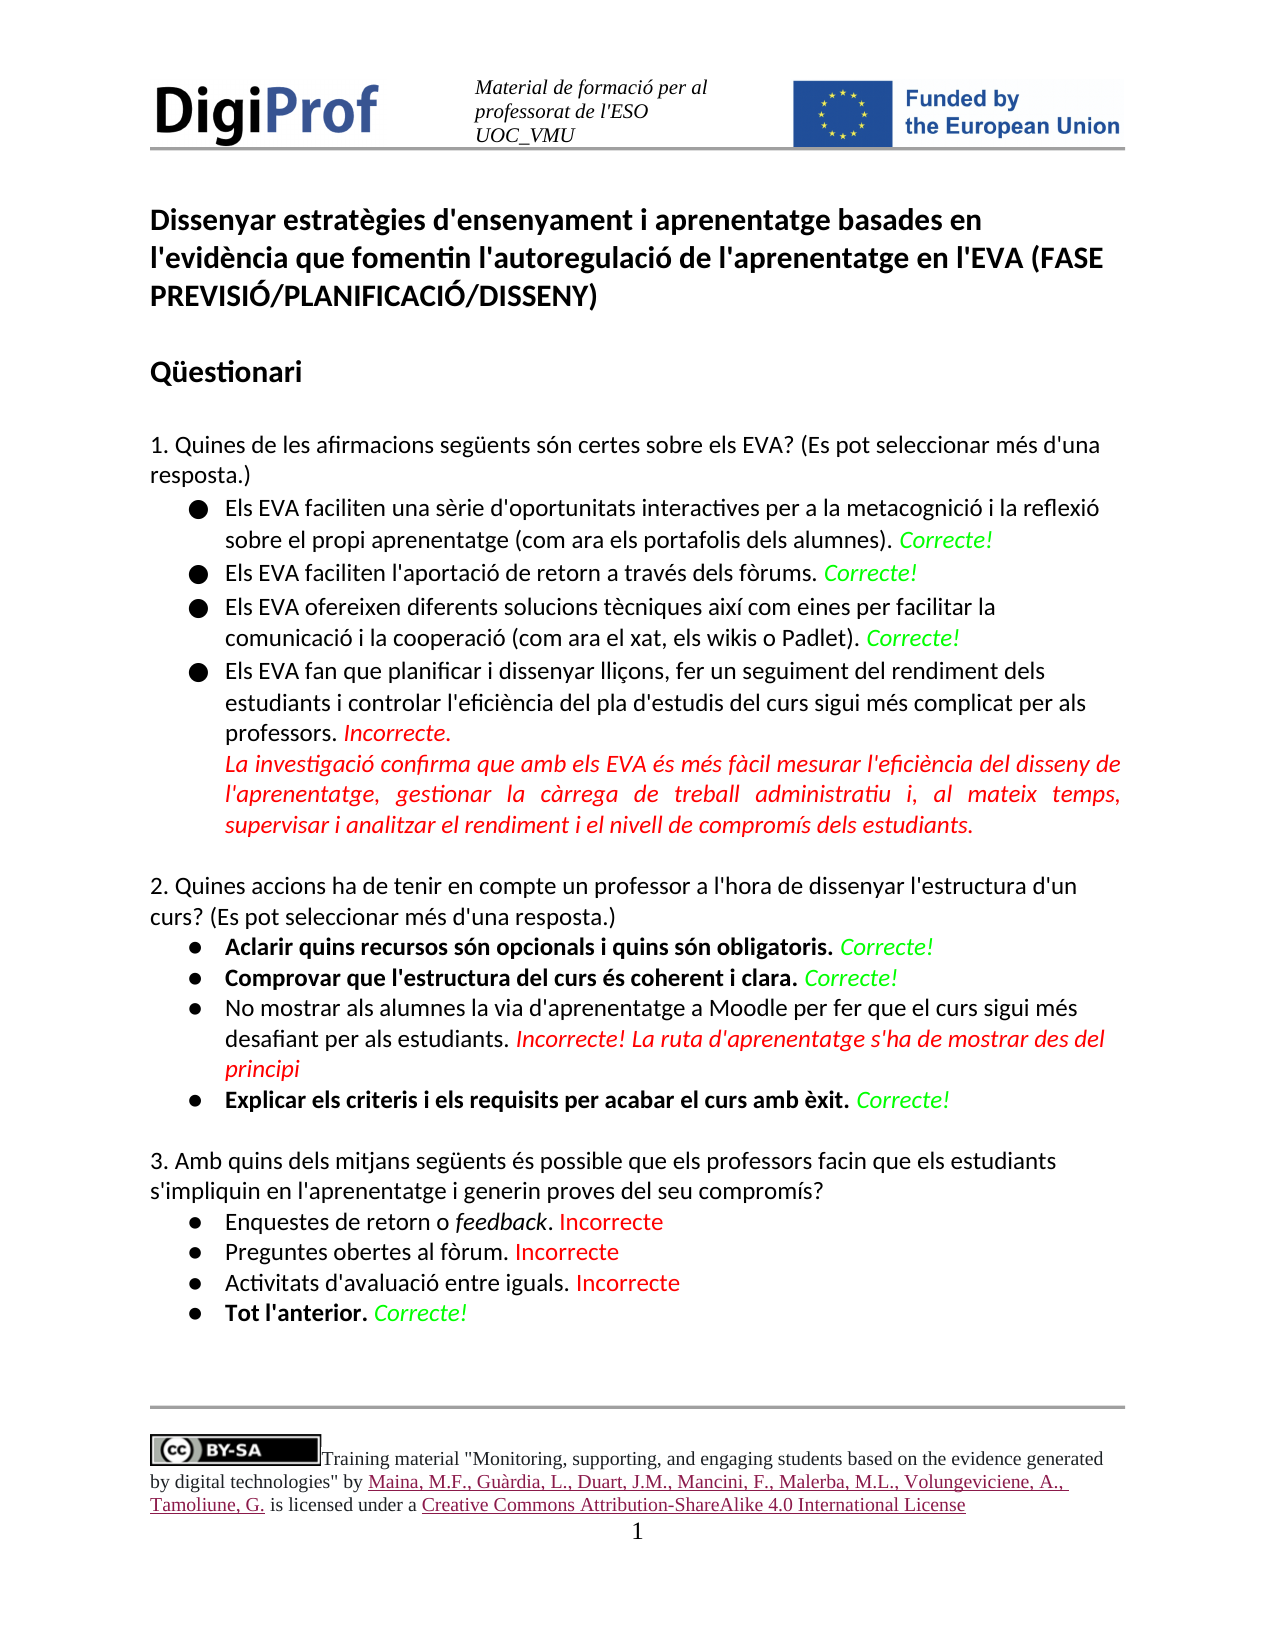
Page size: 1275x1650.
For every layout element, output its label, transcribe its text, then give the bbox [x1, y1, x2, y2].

text Dissenyar estratègies d'ensenyament i aprenentatge basades en l'evidència que fomentin l'autoregulació de l'aprenentatge en l'EVA (FASE PREVISIÓ/PLANIFICACIÓ/DISSENY) [150, 200, 1125, 314]
list Els EVA faciliten l'aportació de retorn a través dels fòrums. Correcte! [187, 554, 1125, 588]
list Els EVA faciliten una sèrie d'oportunitats interactives per a la metacognició i la reflexió sobre el propi aprenentatge (com ara els portafolis dels alumnes). Correcte! [187, 490, 1125, 554]
list Els EVA fan que planificar i dissenyar lliçons, fer un seguiment del rendiment dels estudiants i controlar l'eficiència del pla d'estudis del curs sigui més complicat per als professors. Incorrecte. [187, 653, 1125, 748]
list Preguntes obertes al fòrum. Incorrecte [515, 1236, 1125, 1267]
text 2. Quines accions ha de tenir en compte un professor a l'hora de dissenyar l'estructura d'un curs? (Es pot seleccionar més d'una resposta.) [617, 870, 1125, 931]
list No mostrar als alumnes la via d'aprenentatge a Moodle per fer que el curs sigui més desafiant per als estudiants. Incorrecte! La ruta d'aprenentatge s'ha de mostrar des del principi [300, 992, 1125, 1084]
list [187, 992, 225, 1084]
text Qüestionari [150, 352, 1125, 391]
picture [150, 79, 388, 147]
text 1. Quines de les afirmacions següents són certes sobre els EVA? (Es pot seleccionar més d'una resposta.) [251, 429, 1125, 490]
list Explicar els criteris i els requisits per acabar el curs amb èxit. Correcte! [856, 1084, 1125, 1114]
list Els EVA ofereixen diferents solucions tècniques així com eines per facilitar la comunicació i la cooperació (com ara el xat, els wikis o Padlet). Correcte! [187, 588, 1125, 653]
text La investigació confirma que amb els EVA és més fàcil mesurar l'eficiència del disseny de l'aprenentatge, gestionar la càrrega de treball administratiu i, al mateix temps, supervisar i analitzar el rendiment i el nivell de compromís dels estudiants. [225, 748, 1125, 840]
text 3. Amb quins dels mitjans següents és possible que els professors facin que els estudiants s'impliquin en l'aprenentatge i generin proves del seu compromís? [825, 1145, 1125, 1206]
list Activitats d'avaluació entre iguals. Incorrecte [576, 1267, 1125, 1297]
list Enquestes de retorn o feedback. Incorrecte [559, 1206, 1125, 1236]
picture [150, 1434, 322, 1466]
list Comprovar que l'estructura del curs és coherent i clara. Correcte! [804, 962, 1125, 992]
list Aclarir quins recursos són opcionals i quins són obligatoris. Correcte! [840, 931, 1125, 962]
picture [790, 79, 1125, 147]
list Tot l'anterior. Correcte! [187, 1297, 1125, 1328]
